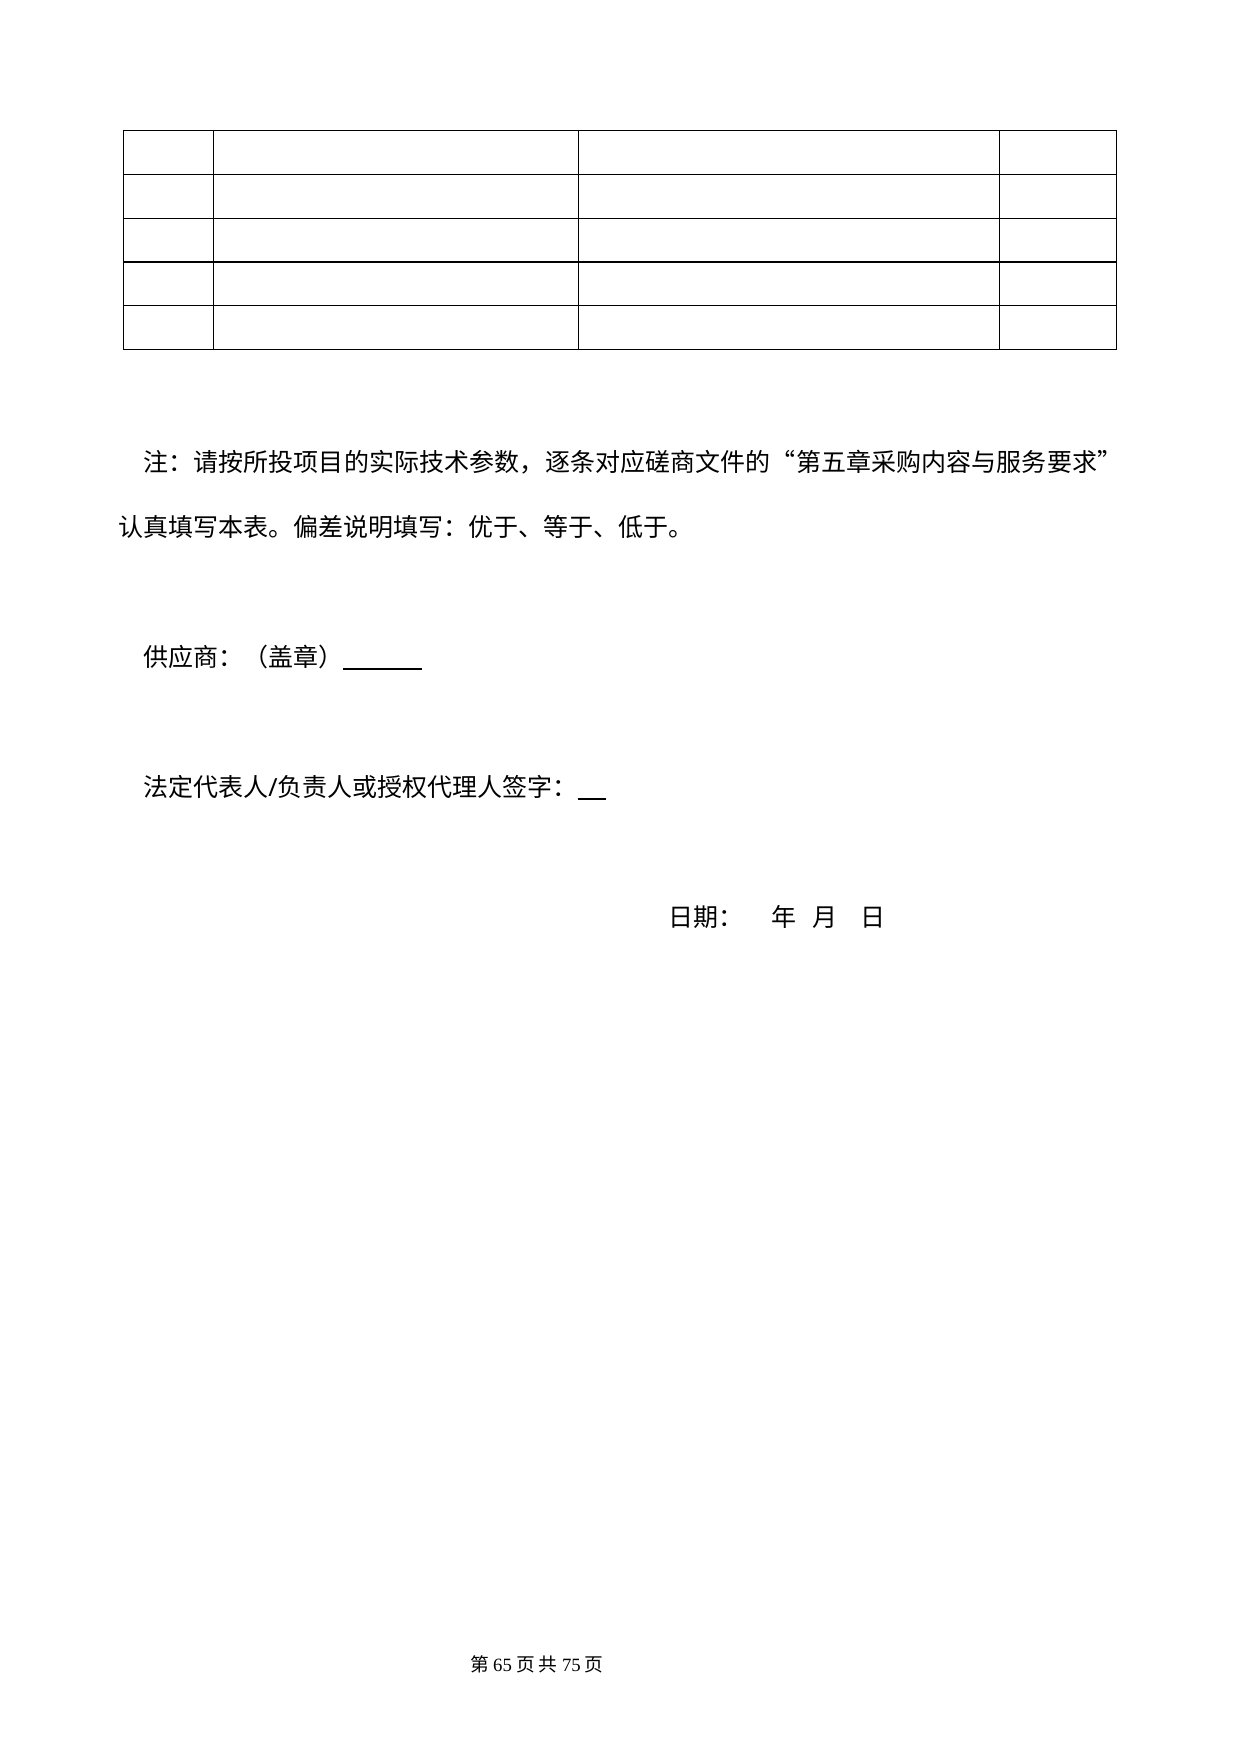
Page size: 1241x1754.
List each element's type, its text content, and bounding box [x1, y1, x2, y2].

table_cell [124, 131, 213, 173]
table_cell [124, 263, 213, 305]
table_cell [1000, 306, 1116, 349]
text 供应商：（盖章） [118, 623, 1122, 688]
text 法定代表人/负责人或授权代理人签字： [118, 753, 1122, 818]
table_cell [1000, 219, 1116, 261]
table_cell [124, 175, 213, 217]
table_cell [1000, 263, 1116, 305]
table_cell [579, 131, 999, 173]
table_cell [579, 175, 999, 217]
table_cell [579, 306, 999, 349]
table_cell [579, 219, 999, 261]
table_cell [214, 219, 578, 261]
table_cell [214, 263, 578, 305]
table_cell [214, 175, 578, 217]
table_cell [124, 219, 213, 261]
table_cell [1000, 175, 1116, 217]
text 注：请按所投项目的实际技术参数，逐条对应磋商文件的“第五章采购内容与服务要求”认真填写本表。偏差说明填写：优于、等于、低于。 [118, 428, 1122, 558]
table_cell [1000, 131, 1116, 173]
table_cell [124, 306, 213, 349]
table_cell [579, 263, 999, 305]
text 日期： 年 月 日 [118, 883, 1122, 948]
table_cell [214, 306, 578, 349]
table_cell [214, 131, 578, 173]
